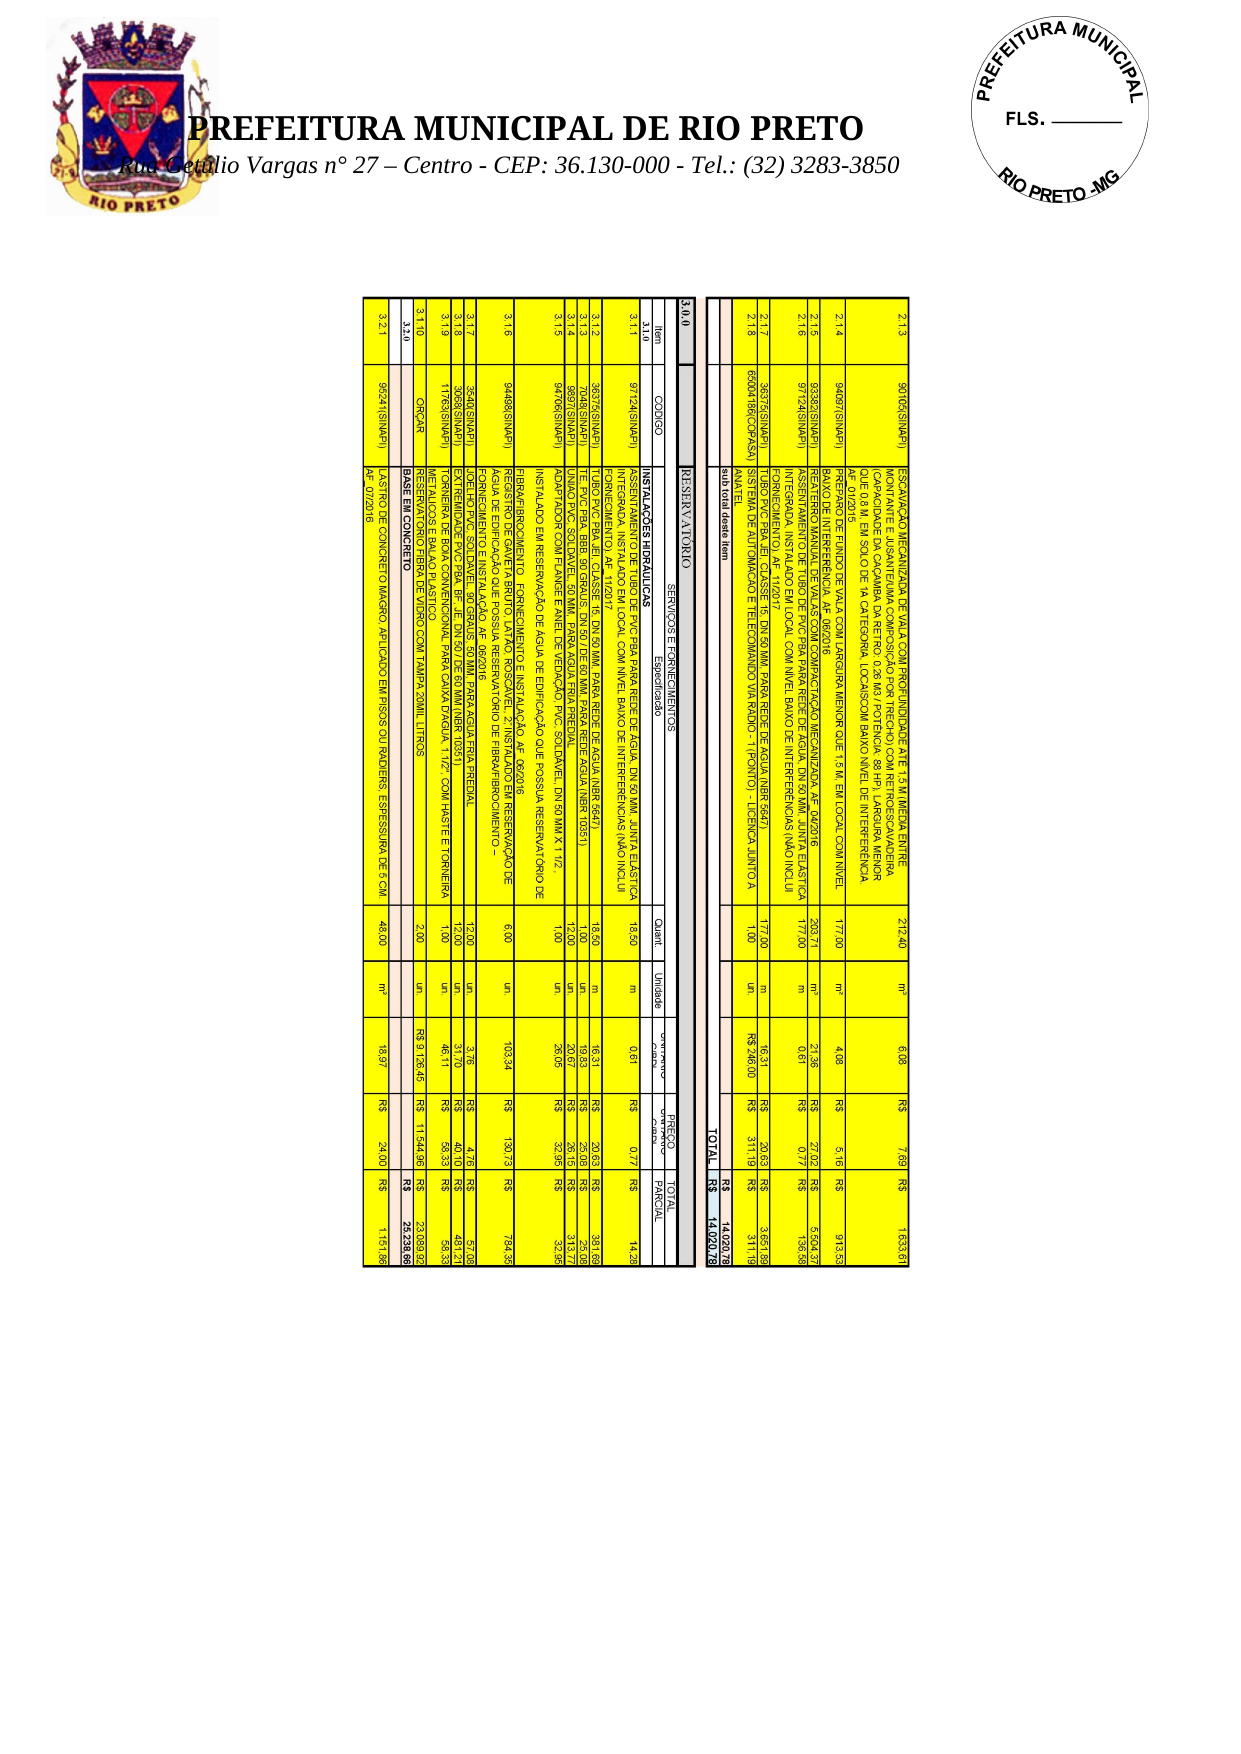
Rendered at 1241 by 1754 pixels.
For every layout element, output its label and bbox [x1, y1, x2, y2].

picture [971, 16, 1149, 203]
picture [266, 281, 976, 1284]
picture [45, 17, 219, 216]
